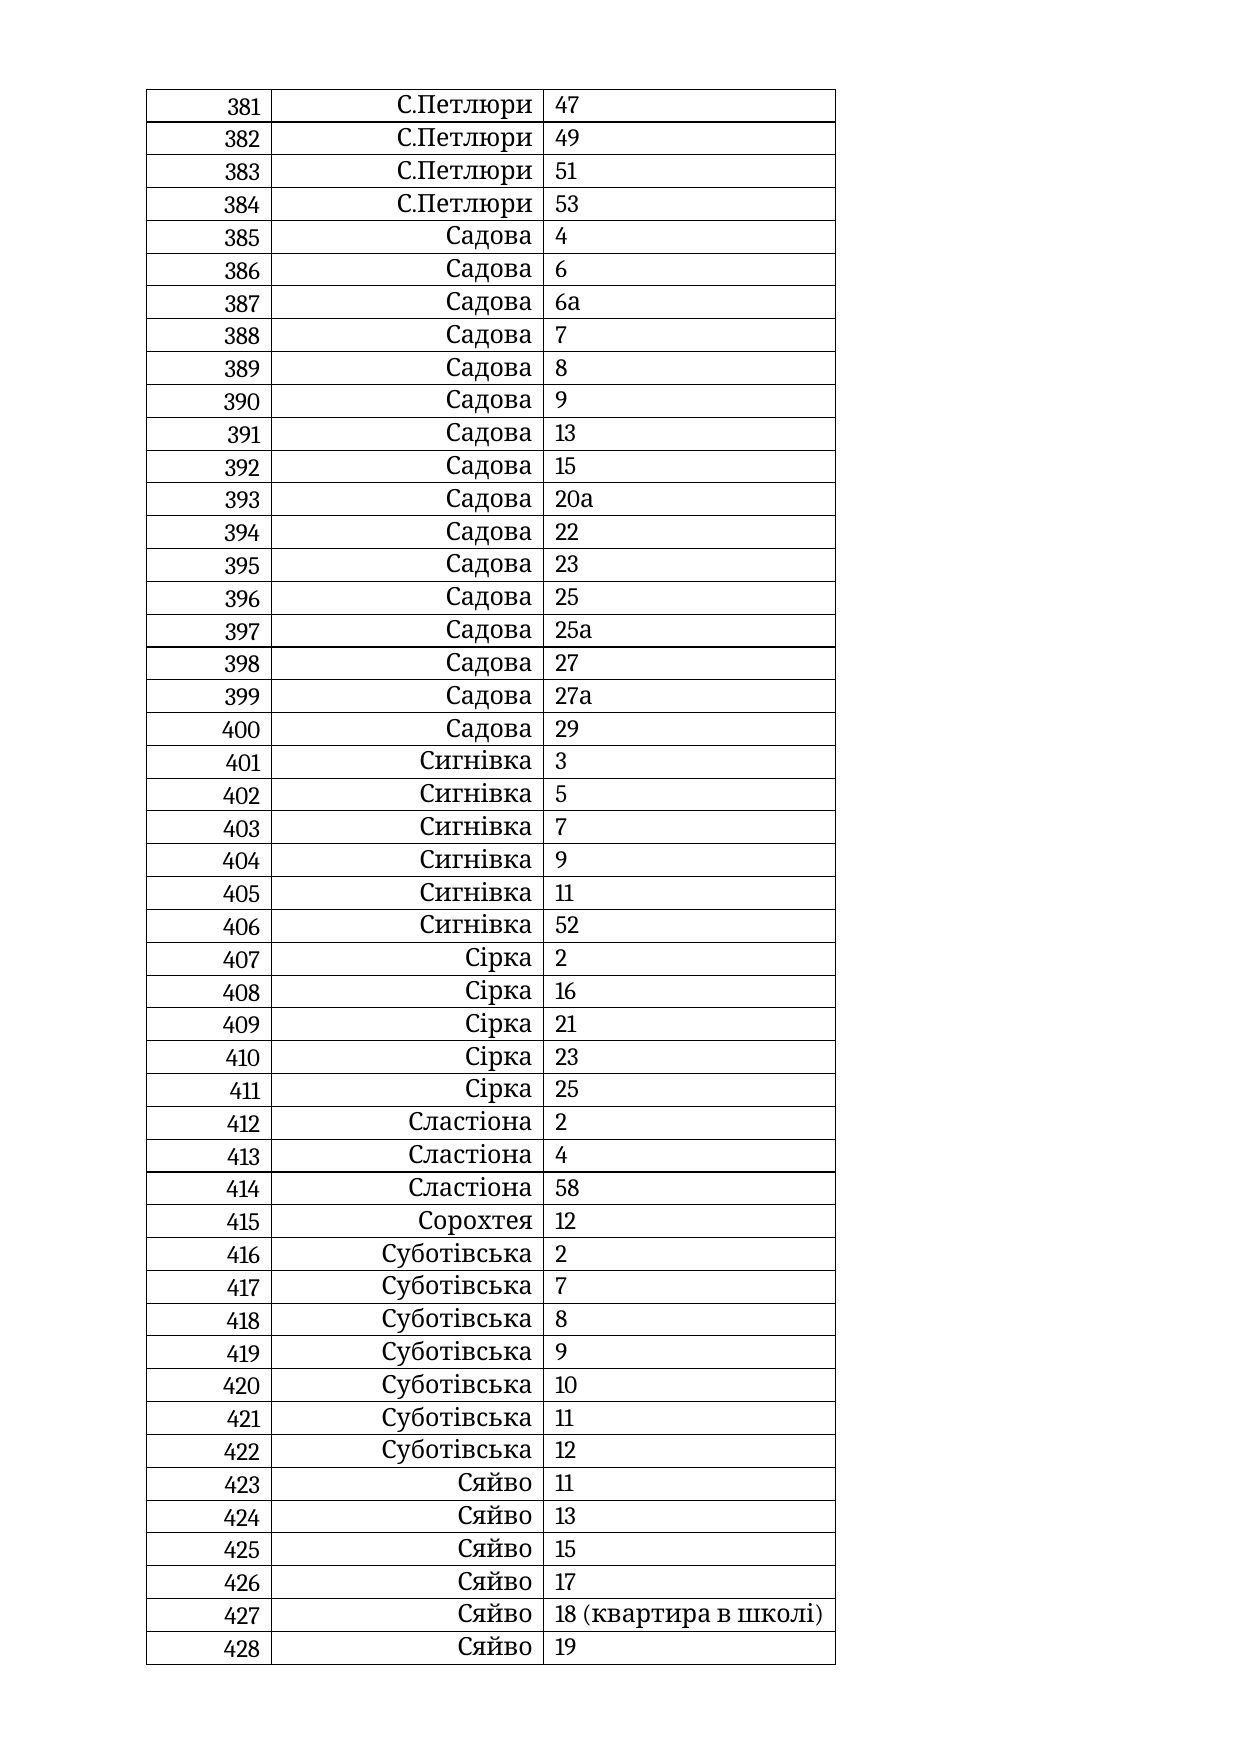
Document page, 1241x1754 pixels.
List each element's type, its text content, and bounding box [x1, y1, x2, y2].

table_cell Садова [272, 648, 543, 679]
table_cell 409 [147, 1008, 271, 1040]
table_cell Сяйво [272, 1632, 543, 1663]
table_cell Садова [272, 483, 543, 515]
table_cell 399 [147, 680, 271, 712]
table_cell Суботівська [272, 1369, 543, 1401]
table_cell Садова [272, 713, 543, 745]
table_cell 381 [147, 90, 271, 121]
table_cell С.Петлюри [272, 90, 543, 121]
table_cell 12 [544, 1205, 835, 1237]
table_cell Сяйво [272, 1566, 543, 1598]
table_cell 403 [147, 811, 271, 843]
table_cell 2 [544, 943, 835, 974]
table_cell 426 [147, 1566, 271, 1598]
table_cell 20а [544, 483, 835, 515]
table_cell 9 [544, 1336, 835, 1368]
table_cell 401 [147, 746, 271, 778]
table_cell 385 [147, 221, 271, 253]
table_cell 7 [544, 811, 835, 843]
table_cell 16 [544, 976, 835, 1007]
table_cell 58 [544, 1173, 835, 1204]
table_cell 3 [544, 746, 835, 778]
table_cell Садова [272, 352, 543, 384]
table_cell 6 [544, 254, 835, 285]
table_cell 47 [544, 90, 835, 121]
table_cell 19 [544, 1632, 835, 1663]
table_cell Сластіона [272, 1173, 543, 1204]
table_cell 404 [147, 844, 271, 876]
table_cell 386 [147, 254, 271, 285]
table_cell Садова [272, 582, 543, 613]
table_cell С.Петлюри [272, 188, 543, 220]
table_cell 11 [544, 1402, 835, 1434]
table_cell Садова [272, 418, 543, 449]
table_cell 25 [544, 1074, 835, 1106]
table_cell 387 [147, 286, 271, 318]
table_cell Садова [272, 451, 543, 482]
table_cell Сяйво [272, 1501, 543, 1532]
table_cell 25а [544, 615, 835, 646]
table_cell 382 [147, 123, 271, 154]
table_cell 18 (квартира в школі) [544, 1599, 835, 1631]
table_cell 392 [147, 451, 271, 482]
table_cell Садова [272, 254, 543, 285]
table_cell Сірка [272, 1074, 543, 1106]
table_cell 11 [544, 877, 835, 909]
table_cell 21 [544, 1008, 835, 1040]
table_cell 17 [544, 1566, 835, 1598]
table_cell С.Петлюри [272, 123, 543, 154]
table_cell 29 [544, 713, 835, 745]
table_cell Сигнівка [272, 779, 543, 810]
table_cell Суботівська [272, 1402, 543, 1434]
table_cell 51 [544, 155, 835, 187]
table_cell 15 [544, 451, 835, 482]
table_cell 417 [147, 1271, 271, 1303]
table_cell Сорохтея [272, 1205, 543, 1237]
table_cell 10 [544, 1369, 835, 1401]
table_cell 8 [544, 352, 835, 384]
table_cell 25 [544, 582, 835, 613]
table_cell Сяйво [272, 1533, 543, 1565]
table_cell 415 [147, 1205, 271, 1237]
table_cell 400 [147, 713, 271, 745]
table_cell 396 [147, 582, 271, 613]
table_cell 4 [544, 221, 835, 253]
table_cell 13 [544, 1501, 835, 1532]
table_cell Садова [272, 549, 543, 581]
table_cell 27 [544, 648, 835, 679]
table_cell 410 [147, 1041, 271, 1073]
table_cell 12 [544, 1435, 835, 1467]
table_cell Сяйво [272, 1468, 543, 1499]
table_cell Сигнівка [272, 910, 543, 942]
table_cell Сірка [272, 1041, 543, 1073]
table_cell 425 [147, 1533, 271, 1565]
table_cell 53 [544, 188, 835, 220]
table_cell 398 [147, 648, 271, 679]
table_cell 4 [544, 1140, 835, 1171]
table_cell 391 [147, 418, 271, 449]
table_cell Сигнівка [272, 877, 543, 909]
table_cell 7 [544, 319, 835, 351]
table_cell Сластіона [272, 1107, 543, 1138]
table_cell Сигнівка [272, 811, 543, 843]
table_cell 422 [147, 1435, 271, 1467]
table_cell 421 [147, 1402, 271, 1434]
table_cell Сяйво [272, 1599, 543, 1631]
table_cell Суботівська [272, 1238, 543, 1270]
table_cell 393 [147, 483, 271, 515]
table_cell Суботівська [272, 1304, 543, 1335]
table_cell 8 [544, 1304, 835, 1335]
table_cell 23 [544, 1041, 835, 1073]
table_cell Садова [272, 286, 543, 318]
table_cell 395 [147, 549, 271, 581]
table_cell 11 [544, 1468, 835, 1499]
table_cell 402 [147, 779, 271, 810]
table_cell 427 [147, 1599, 271, 1631]
table_cell 9 [544, 844, 835, 876]
table_cell Сірка [272, 943, 543, 974]
table_cell Садова [272, 615, 543, 646]
table_cell 384 [147, 188, 271, 220]
table_cell 23 [544, 549, 835, 581]
table_cell Садова [272, 516, 543, 548]
table_cell 6а [544, 286, 835, 318]
table_cell 408 [147, 976, 271, 1007]
table_cell Сірка [272, 1008, 543, 1040]
table_cell 416 [147, 1238, 271, 1270]
table_cell Суботівська [272, 1435, 543, 1467]
table_cell 383 [147, 155, 271, 187]
table_cell Садова [272, 680, 543, 712]
table_cell 419 [147, 1336, 271, 1368]
table_cell 388 [147, 319, 271, 351]
table_cell Садова [272, 221, 543, 253]
table_cell 390 [147, 385, 271, 417]
table_cell 2 [544, 1238, 835, 1270]
table_cell Садова [272, 385, 543, 417]
table_cell 406 [147, 910, 271, 942]
table_cell 424 [147, 1501, 271, 1532]
table_cell Сірка [272, 976, 543, 1007]
table_cell Суботівська [272, 1271, 543, 1303]
table_cell 27а [544, 680, 835, 712]
table_cell 9 [544, 385, 835, 417]
table_cell Сигнівка [272, 746, 543, 778]
table_cell 397 [147, 615, 271, 646]
table_cell 49 [544, 123, 835, 154]
table_cell 407 [147, 943, 271, 974]
table_cell 420 [147, 1369, 271, 1401]
table_cell Сластіона [272, 1140, 543, 1171]
table_cell 5 [544, 779, 835, 810]
table_cell 418 [147, 1304, 271, 1335]
table_cell Садова [272, 319, 543, 351]
table_cell 22 [544, 516, 835, 548]
table_cell 2 [544, 1107, 835, 1138]
table_cell 7 [544, 1271, 835, 1303]
table_cell С.Петлюри [272, 155, 543, 187]
table_cell 15 [544, 1533, 835, 1565]
table_cell 413 [147, 1140, 271, 1171]
table_cell 411 [147, 1074, 271, 1106]
table_cell 414 [147, 1173, 271, 1204]
table_cell 389 [147, 352, 271, 384]
table_cell 394 [147, 516, 271, 548]
table_cell 423 [147, 1468, 271, 1499]
table_cell 13 [544, 418, 835, 449]
table_cell 405 [147, 877, 271, 909]
table_cell Сигнівка [272, 844, 543, 876]
table_cell Суботівська [272, 1336, 543, 1368]
table_cell 52 [544, 910, 835, 942]
table_cell 428 [147, 1632, 271, 1663]
table_cell 412 [147, 1107, 271, 1138]
